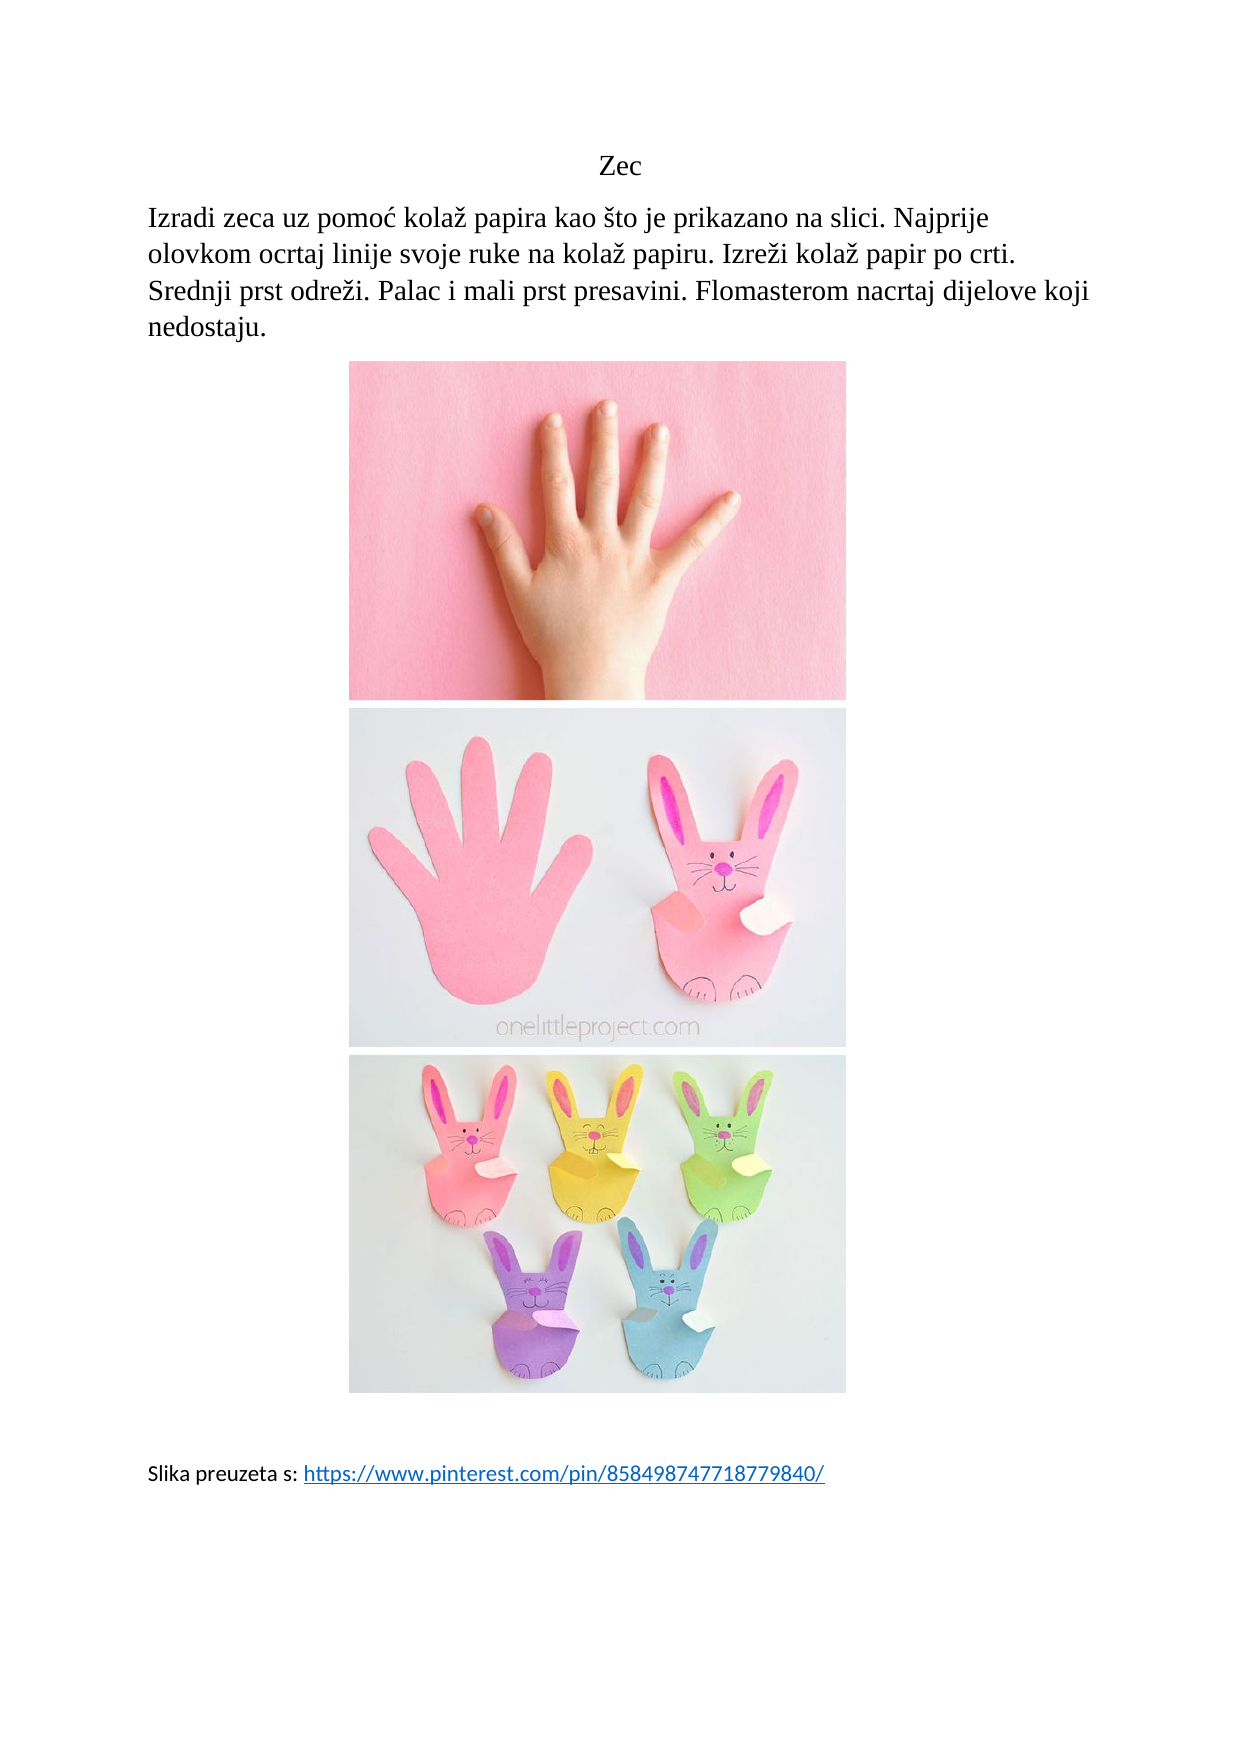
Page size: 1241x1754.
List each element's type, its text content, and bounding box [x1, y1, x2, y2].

picture [349, 361, 847, 1393]
text Zec [148, 148, 1093, 181]
text Izradi zeca uz pomoć kolaž papira kao što je prikazano na slici. Najprije olovkom ocrtaj linije svoje ruke na kolaž papiru. Izreži kolaž papir po crti. Srednji prst odreži. Palac i mali prst presavini. Flomasterom nacrtaj dijelove koji nedostaju. [148, 200, 1093, 342]
text Slika preuzeta s: https://www.pinterest.com/pin/858498747718779840/ [148, 1459, 1093, 1487]
